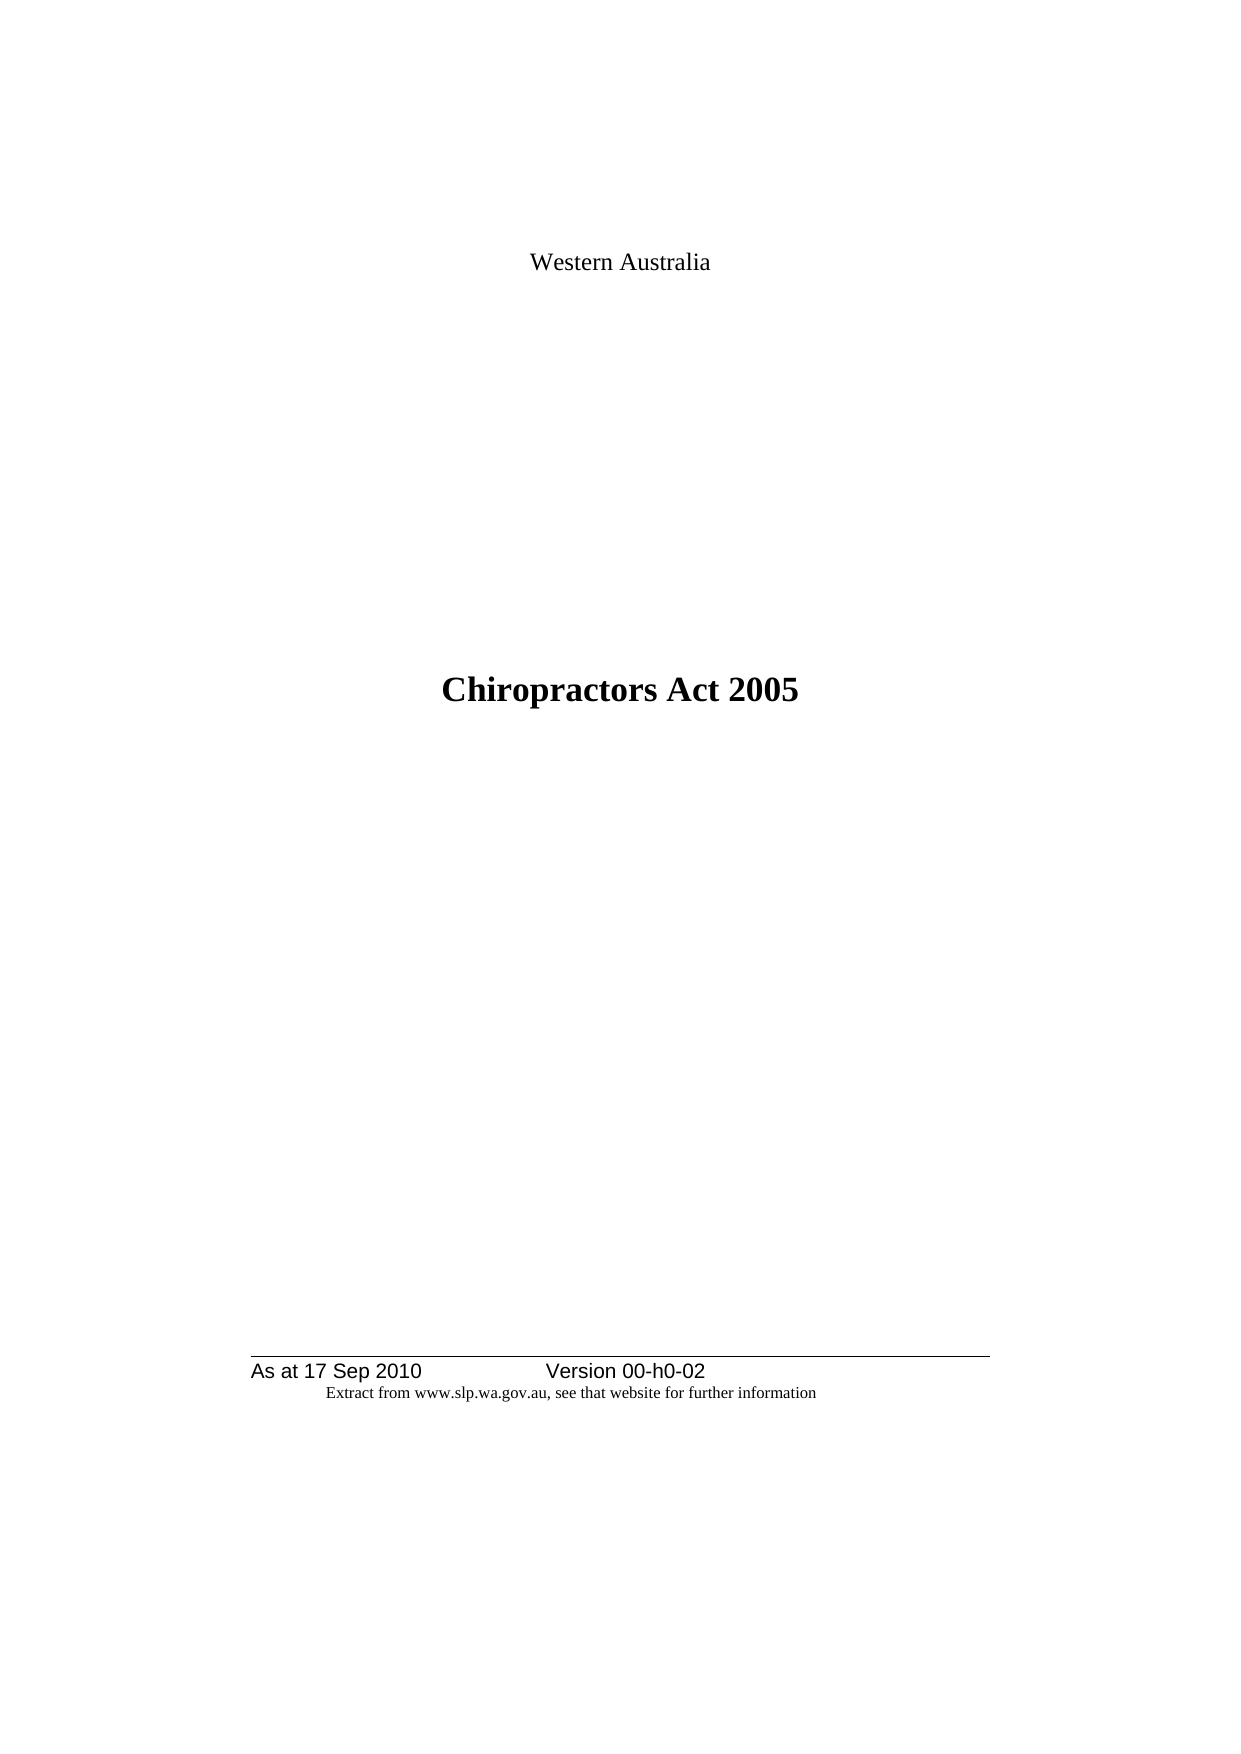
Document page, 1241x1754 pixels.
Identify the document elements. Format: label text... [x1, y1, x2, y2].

text Western Australia [251, 247, 990, 276]
text Chiropractors Act 2005 [251, 668, 990, 709]
